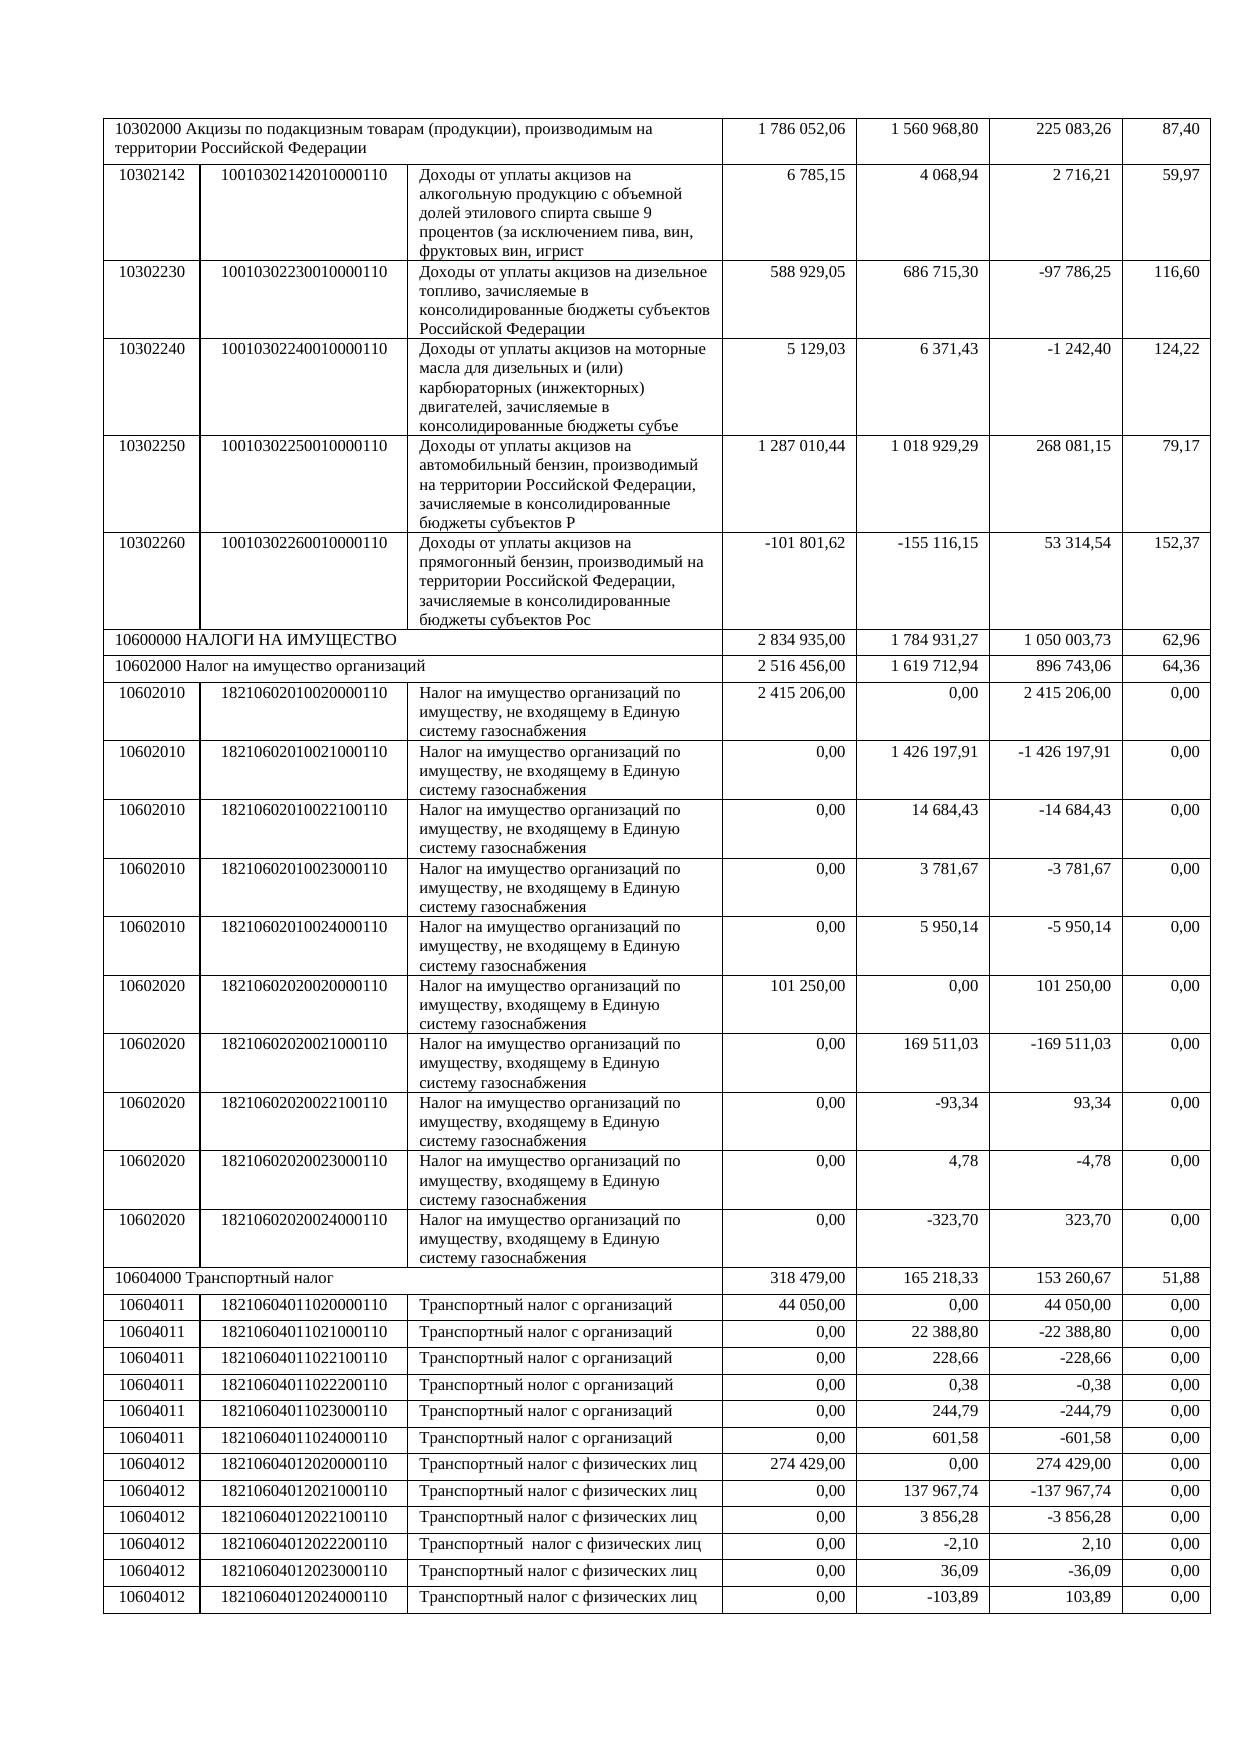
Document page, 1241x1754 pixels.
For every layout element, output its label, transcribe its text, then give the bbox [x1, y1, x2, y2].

table_cell 0,00 [723, 1507, 856, 1533]
table_cell 10302250 [104, 436, 199, 532]
table_cell 0,00 [1123, 683, 1210, 740]
table_cell 18210604011022100110 [201, 1348, 407, 1373]
table_cell 10604012 [104, 1587, 199, 1612]
table_cell 5 950,14 [857, 917, 989, 974]
table_cell 2 834 935,00 [723, 630, 856, 655]
table_cell 53 314,54 [990, 533, 1122, 629]
table_cell -93,34 [857, 1093, 989, 1150]
table_cell 1 287 010,44 [723, 436, 856, 532]
table_cell 0,00 [723, 1587, 856, 1612]
table_cell 101 250,00 [723, 976, 856, 1033]
table_cell 18210604011020000110 [201, 1295, 407, 1320]
table_cell -14 684,43 [990, 800, 1122, 857]
table_cell 10604012 [104, 1507, 199, 1533]
table_cell 0,00 [723, 1560, 856, 1586]
table_cell 116,60 [1123, 261, 1210, 338]
table_cell Транспортный налог с физических лиц [408, 1534, 722, 1559]
table_cell 18210604012022100110 [201, 1507, 407, 1533]
table_cell 18210604012021000110 [201, 1481, 407, 1506]
table_cell 18210604011022200110 [201, 1375, 407, 1400]
table_cell 10302142 [104, 165, 199, 260]
table_cell Налог на имущество организаций по имуществу, входящему в Единую систему газоснабжения [408, 1034, 722, 1092]
table_cell Транспортный налог с организаций [408, 1321, 722, 1347]
table_cell 169 511,03 [857, 1034, 989, 1092]
table_cell 137 967,74 [857, 1481, 989, 1506]
table_cell 10302000 Акцизы по подакцизным товарам (продукции), производимым на территории Российской Федерации [104, 119, 722, 163]
table_cell 10010302260010000110 [201, 533, 407, 629]
table_cell 10602010 [104, 800, 199, 857]
table_cell 0,00 [723, 1210, 856, 1267]
table_cell 10010302230010000110 [201, 261, 407, 338]
table_cell 18210604012024000110 [201, 1587, 407, 1612]
table_cell Транспортный налог с организаций [408, 1428, 722, 1453]
table_cell 0,00 [723, 1151, 856, 1209]
table_cell -5 950,14 [990, 917, 1122, 974]
table_cell 18210604011024000110 [201, 1428, 407, 1453]
table_cell 0,00 [1123, 1210, 1210, 1267]
table_cell -22 388,80 [990, 1321, 1122, 1347]
table_cell 0,00 [1123, 1587, 1210, 1612]
table_cell 318 479,00 [723, 1268, 856, 1294]
table_cell -228,66 [990, 1348, 1122, 1373]
table_cell 10604011 [104, 1375, 199, 1400]
table_cell 44 050,00 [990, 1295, 1122, 1320]
table_cell 10602010 [104, 859, 199, 916]
table_cell 18210602010022100110 [201, 800, 407, 857]
table_cell 0,00 [723, 1348, 856, 1373]
table_cell 2 716,21 [990, 165, 1122, 260]
table_cell 10010302240010000110 [201, 339, 407, 435]
table_cell Налог на имущество организаций по имуществу, не входящему в Единую систему газоснабжения [408, 800, 722, 857]
table_cell 93,34 [990, 1093, 1122, 1150]
table_cell 3 781,67 [857, 859, 989, 916]
table_cell -137 967,74 [990, 1481, 1122, 1506]
table_cell 0,38 [857, 1375, 989, 1400]
table_cell 0,00 [723, 1401, 856, 1427]
table_cell 10602020 [104, 1151, 199, 1209]
table_cell 10604011 [104, 1321, 199, 1347]
table_cell 0,00 [723, 1034, 856, 1092]
table_cell 1 560 968,80 [857, 119, 989, 163]
table_cell 2 415 206,00 [723, 683, 856, 740]
table_cell 10604012 [104, 1454, 199, 1480]
table_cell 18210604012022200110 [201, 1534, 407, 1559]
table_cell Налог на имущество организаций по имуществу, не входящему в Единую систему газоснабжения [408, 917, 722, 974]
table_cell 0,00 [1123, 1034, 1210, 1092]
table_cell 18210604012020000110 [201, 1454, 407, 1480]
table_cell 0,00 [723, 741, 856, 799]
table_cell 4 068,94 [857, 165, 989, 260]
table_cell 1 786 052,06 [723, 119, 856, 163]
table_cell 59,97 [1123, 165, 1210, 260]
table_cell 152,37 [1123, 533, 1210, 629]
table_cell 1 018 929,29 [857, 436, 989, 532]
table_cell -101 801,62 [723, 533, 856, 629]
table_cell -0,38 [990, 1375, 1122, 1400]
table_cell Доходы от уплаты акцизов на автомобильный бензин, производимый на территории Российской Федерации, зачисляемые в консолидированные бюджеты субъектов Р [408, 436, 722, 532]
table_cell 588 929,05 [723, 261, 856, 338]
table_cell 10010302250010000110 [201, 436, 407, 532]
table_cell 2,10 [990, 1534, 1122, 1559]
table_cell Транспортный налог с физических лиц [408, 1481, 722, 1506]
table_cell 0,00 [1123, 859, 1210, 916]
table_cell 244,79 [857, 1401, 989, 1427]
table_cell 18210602020021000110 [201, 1034, 407, 1092]
table_cell Доходы от уплаты акцизов на моторные масла для дизельных и (или) карбюраторных (инжекторных) двигателей, зачисляемые в консолидированные бюджеты субъе [408, 339, 722, 435]
table_cell 274 429,00 [723, 1454, 856, 1480]
table_cell 18210602020024000110 [201, 1210, 407, 1267]
table_cell 10604000 Транспортный налог [104, 1268, 722, 1294]
table_cell 10604011 [104, 1401, 199, 1427]
table_cell 0,00 [1123, 1375, 1210, 1400]
table_cell -601,58 [990, 1428, 1122, 1453]
table_cell 0,00 [723, 859, 856, 916]
table_cell 64,36 [1123, 656, 1210, 682]
table_cell 103,89 [990, 1587, 1122, 1612]
table_cell 18210602010024000110 [201, 917, 407, 974]
table_cell 228,66 [857, 1348, 989, 1373]
table_cell -3 856,28 [990, 1507, 1122, 1533]
table_cell 153 260,67 [990, 1268, 1122, 1294]
table_cell 0,00 [1123, 1534, 1210, 1559]
table_cell 274 429,00 [990, 1454, 1122, 1480]
table_cell 0,00 [723, 1481, 856, 1506]
table_cell Транспортный налог с физических лиц [408, 1560, 722, 1586]
table_cell 0,00 [1123, 741, 1210, 799]
table_cell Налог на имущество организаций по имуществу, входящему в Единую систему газоснабжения [408, 1210, 722, 1267]
table_cell -36,09 [990, 1560, 1122, 1586]
table_cell Транспортный налог с физических лиц [408, 1454, 722, 1480]
table_cell 10602020 [104, 976, 199, 1033]
table_cell Транспортный налог с физических лиц [408, 1507, 722, 1533]
table_cell 4,78 [857, 1151, 989, 1209]
table_cell 2 516 456,00 [723, 656, 856, 682]
table_cell Транспортный налог с организаций [408, 1401, 722, 1427]
table_cell 0,00 [857, 1454, 989, 1480]
table_cell 0,00 [723, 1375, 856, 1400]
table_cell Налог на имущество организаций по имуществу, не входящему в Единую систему газоснабжения [408, 859, 722, 916]
table_cell 14 684,43 [857, 800, 989, 857]
table_cell 165 218,33 [857, 1268, 989, 1294]
table_cell 18210604011023000110 [201, 1401, 407, 1427]
table_cell Налог на имущество организаций по имуществу, не входящему в Единую систему газоснабжения [408, 683, 722, 740]
table_cell 0,00 [1123, 1348, 1210, 1373]
table_cell 896 743,06 [990, 656, 1122, 682]
table_cell 87,40 [1123, 119, 1210, 163]
table_cell 10602020 [104, 1093, 199, 1150]
table_cell 0,00 [1123, 800, 1210, 857]
table_cell 5 129,03 [723, 339, 856, 435]
table_cell 0,00 [723, 1321, 856, 1347]
table_cell 0,00 [1123, 1401, 1210, 1427]
table_cell 10604012 [104, 1481, 199, 1506]
table_cell 0,00 [723, 1534, 856, 1559]
table_cell 0,00 [1123, 917, 1210, 974]
table_cell 62,96 [1123, 630, 1210, 655]
table_cell Налог на имущество организаций по имуществу, не входящему в Единую систему газоснабжения [408, 741, 722, 799]
table_cell 10602000 Налог на имущество организаций [104, 656, 722, 682]
table_cell -1 242,40 [990, 339, 1122, 435]
table_cell 0,00 [723, 1428, 856, 1453]
table_cell 601,58 [857, 1428, 989, 1453]
table_cell 79,17 [1123, 436, 1210, 532]
table_cell 10302240 [104, 339, 199, 435]
table_cell 10600000 НАЛОГИ НА ИМУЩЕСТВО [104, 630, 722, 655]
table_cell 0,00 [723, 1093, 856, 1150]
table_cell 10302230 [104, 261, 199, 338]
table_cell 0,00 [857, 976, 989, 1033]
table_cell 323,70 [990, 1210, 1122, 1267]
table_cell -4,78 [990, 1151, 1122, 1209]
table_cell 0,00 [1123, 1428, 1210, 1453]
table_cell 0,00 [1123, 1151, 1210, 1209]
table_cell -169 511,03 [990, 1034, 1122, 1092]
table_cell 6 785,15 [723, 165, 856, 260]
table_cell 3 856,28 [857, 1507, 989, 1533]
table_cell 18210602010020000110 [201, 683, 407, 740]
table_cell 0,00 [1123, 976, 1210, 1033]
table_cell 10604011 [104, 1348, 199, 1373]
table_cell -155 116,15 [857, 533, 989, 629]
table_cell 36,09 [857, 1560, 989, 1586]
table_cell 18210602020022100110 [201, 1093, 407, 1150]
table_cell 44 050,00 [723, 1295, 856, 1320]
table_cell Транспортный налог с организаций [408, 1295, 722, 1320]
table_cell 0,00 [1123, 1093, 1210, 1150]
table_cell 686 715,30 [857, 261, 989, 338]
table_cell 22 388,80 [857, 1321, 989, 1347]
table_cell 18210602020023000110 [201, 1151, 407, 1209]
table_cell Налог на имущество организаций по имуществу, входящему в Единую систему газоснабжения [408, 976, 722, 1033]
table_cell 10604011 [104, 1295, 199, 1320]
table_cell 18210604012023000110 [201, 1560, 407, 1586]
table_cell -97 786,25 [990, 261, 1122, 338]
table_cell Доходы от уплаты акцизов на алкогольную продукцию с объемной долей этилового спирта свыше 9 процентов (за исключением пива, вин, фруктовых вин, игрист [408, 165, 722, 260]
table_cell Налог на имущество организаций по имуществу, входящему в Единую систему газоснабжения [408, 1093, 722, 1150]
table_cell 2 415 206,00 [990, 683, 1122, 740]
table_cell -2,10 [857, 1534, 989, 1559]
table_cell 0,00 [1123, 1295, 1210, 1320]
table_cell Транспортный нолог с организаций [408, 1375, 722, 1400]
table_cell 10602020 [104, 1210, 199, 1267]
table_cell 6 371,43 [857, 339, 989, 435]
table_cell 0,00 [857, 1295, 989, 1320]
table_cell -1 426 197,91 [990, 741, 1122, 799]
table_cell 0,00 [1123, 1560, 1210, 1586]
table_cell 101 250,00 [990, 976, 1122, 1033]
table_cell 18210602010021000110 [201, 741, 407, 799]
table_cell 225 083,26 [990, 119, 1122, 163]
table_cell 10604011 [104, 1428, 199, 1453]
table_cell Доходы от уплаты акцизов на прямогонный бензин, производимый на территории Российской Федерации, зачисляемые в консолидированные бюджеты субъектов Рос [408, 533, 722, 629]
table_cell 0,00 [1123, 1454, 1210, 1480]
table_cell 0,00 [857, 683, 989, 740]
table_cell 0,00 [1123, 1481, 1210, 1506]
table_cell 0,00 [1123, 1321, 1210, 1347]
table_cell 10602010 [104, 741, 199, 799]
table_cell 18210604011021000110 [201, 1321, 407, 1347]
table_cell 0,00 [723, 800, 856, 857]
table_cell 0,00 [723, 917, 856, 974]
table_cell 10302260 [104, 533, 199, 629]
table_cell 10602010 [104, 917, 199, 974]
table_cell -323,70 [857, 1210, 989, 1267]
table_cell Транспортный налог с физических лиц [408, 1587, 722, 1612]
table_cell -103,89 [857, 1587, 989, 1612]
table_cell 0,00 [1123, 1507, 1210, 1533]
table_cell 10604012 [104, 1560, 199, 1586]
table_cell -244,79 [990, 1401, 1122, 1427]
table_cell 51,88 [1123, 1268, 1210, 1294]
table_cell 18210602010023000110 [201, 859, 407, 916]
table_cell 124,22 [1123, 339, 1210, 435]
table_cell 10604012 [104, 1534, 199, 1559]
table_cell Доходы от уплаты акцизов на дизельное топливо, зачисляемые в консолидированные бюджеты субъектов Российской Федерации [408, 261, 722, 338]
table_cell -3 781,67 [990, 859, 1122, 916]
table_cell 1 619 712,94 [857, 656, 989, 682]
table_cell 10010302142010000110 [201, 165, 407, 260]
table_cell 18210602020020000110 [201, 976, 407, 1033]
table_cell 10602020 [104, 1034, 199, 1092]
table_cell Налог на имущество организаций по имуществу, входящему в Единую систему газоснабжения [408, 1151, 722, 1209]
table_cell 268 081,15 [990, 436, 1122, 532]
table_cell Транспортный налог с организаций [408, 1348, 722, 1373]
table_cell 1 784 931,27 [857, 630, 989, 655]
table_cell 1 426 197,91 [857, 741, 989, 799]
table_cell 1 050 003,73 [990, 630, 1122, 655]
table_cell 10602010 [104, 683, 199, 740]
